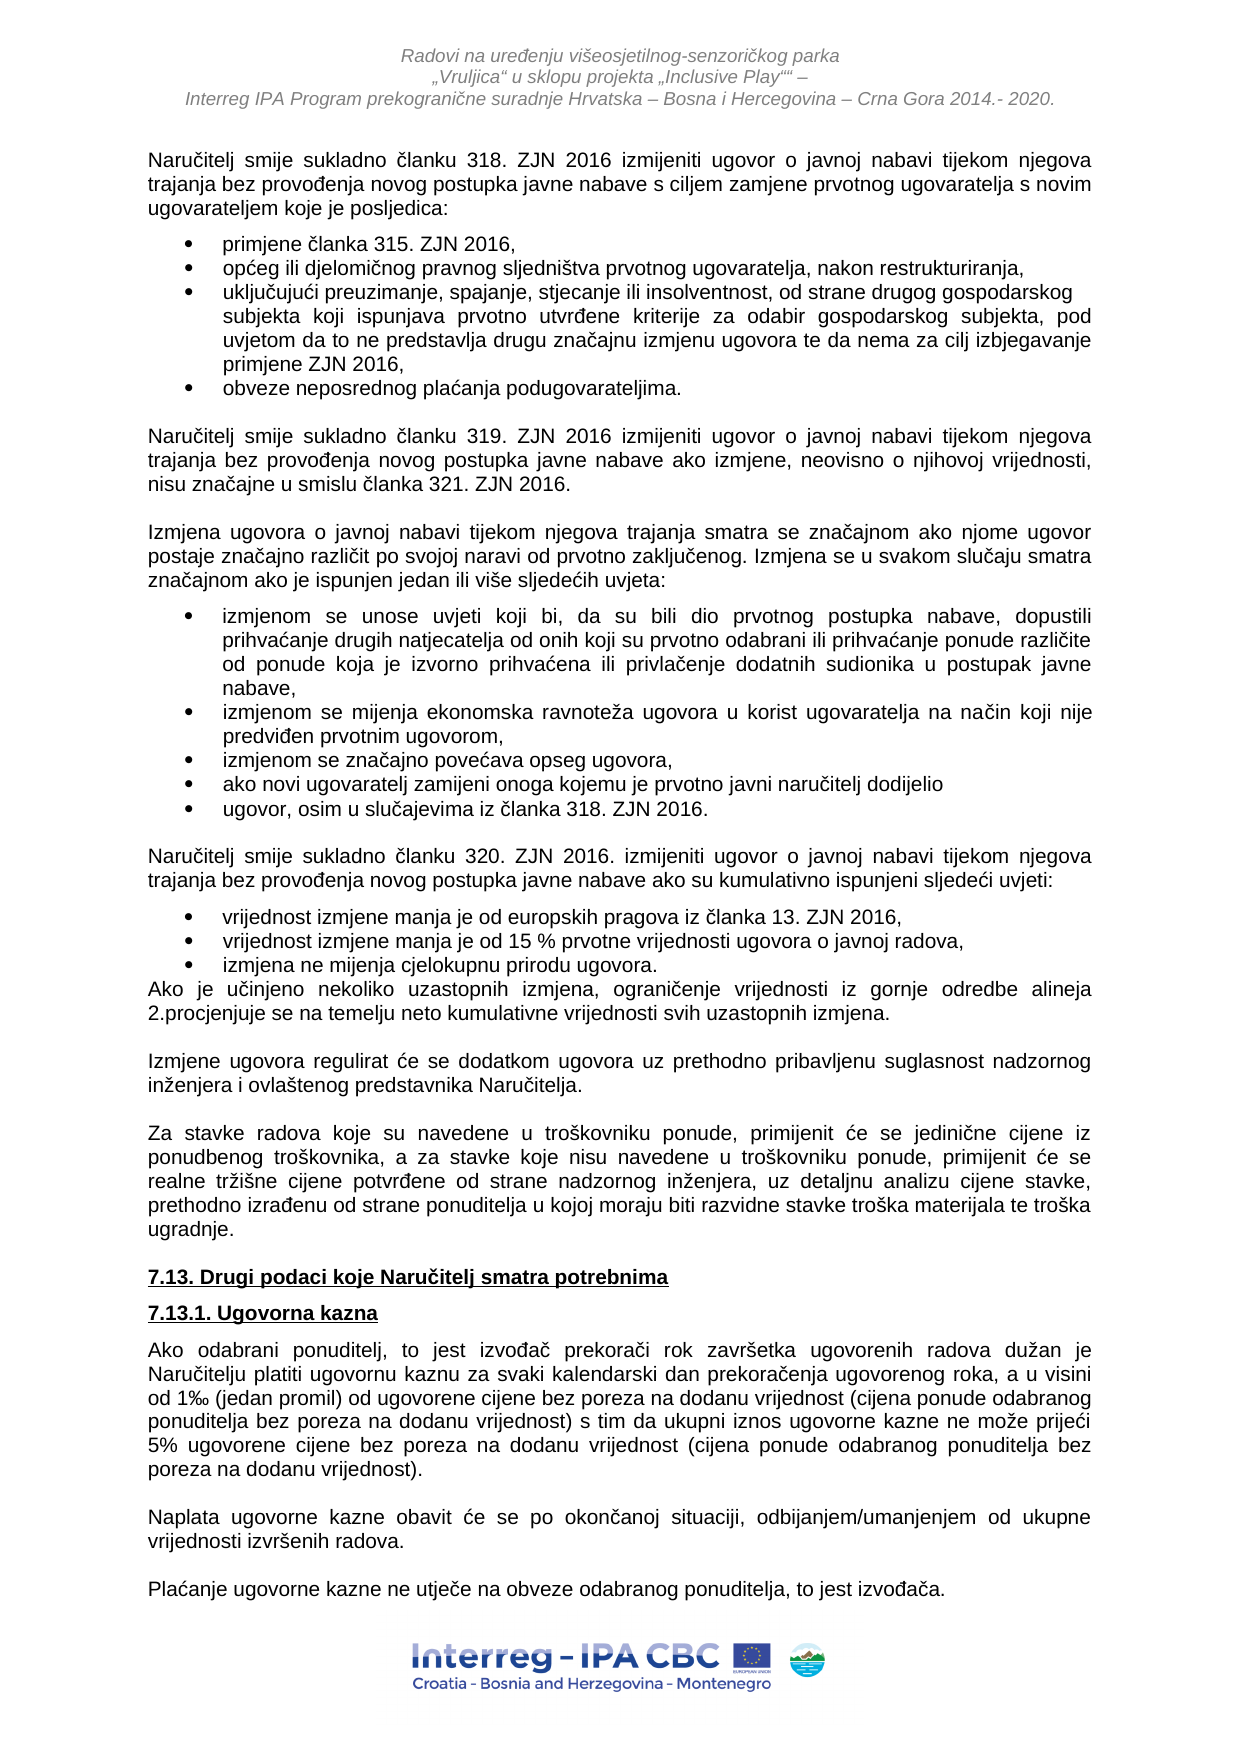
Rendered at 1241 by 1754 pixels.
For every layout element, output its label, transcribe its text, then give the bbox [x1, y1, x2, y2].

text Ako je učinjeno nekoliko uzastopnih izmjena, ograničenje vrijednosti iz gornje odredbe alineja 2.procjenjuje se na temelju neto kumulativne vrijednosti svih uzastopnih izmjena. [148, 977, 1093, 1025]
text 7.13.1. Ugovorna kazna [148, 1301, 1093, 1325]
text Izmjena ugovora o javnoj nabavi tijekom njegova trajanja smatra se značajnom ako njome ugovor postaje značajno različit po svojoj naravi od prvotno zaključenog. Izmjena se u svakom slučaju smatra značajnom ako je ispunjen jedan ili više sljedećih uvjeta: [148, 520, 1093, 592]
list izmjenom se mijenja ekonomska ravnoteža ugovora u korist ugovaratelja na način koji nije predviđen prvotnim ugovorom, [185, 700, 1093, 748]
text Naručitelj smije sukladno članku 318. ZJN 2016 izmijeniti ugovor o javnoj nabavi tijekom njegova trajanja bez provođenja novog postupka javne nabave s ciljem zamjene prvotnog ugovaratelja s novim ugovarateljem koje je posljedica: [148, 148, 1093, 219]
list ugovor, osim u slučajevima iz članka 318. ZJN 2016. [185, 796, 1093, 820]
list primjene članka 315. ZJN 2016, [185, 232, 1093, 256]
text Naplata ugovorne kazne obavit će se po okončanoj situaciji, odbijanjem/umanjenjem od ukupne vrijednosti izvršenih radova. [148, 1505, 1093, 1553]
list općeg ili djelomičnog pravnog sljedništva prvotnog ugovaratelja, nakon restrukturiranja, [185, 256, 1093, 280]
text Naručitelj smije sukladno članku 319. ZJN 2016 izmijeniti ugovor o javnoj nabavi tijekom njegova trajanja bez provođenja novog postupka javne nabave ako izmjene, neovisno o njihovoj vrijednosti, nisu značajne u smislu članka 321. ZJN 2016. [148, 424, 1093, 496]
text Izmjene ugovora regulirat će se dodatkom ugovora uz prethodno pribavljenu suglasnost nadzornog inženjera i ovlaštenog predstavnika Naručitelja. [148, 1049, 1093, 1097]
list izmjenom se značajno povećava opseg ugovora, [185, 748, 1093, 772]
list vrijednost izmjene manja je od 15 % prvotne vrijednosti ugovora o javnoj radova, [185, 929, 1093, 953]
text Naručitelj smije sukladno članku 320. ZJN 2016. izmijeniti ugovor o javnoj nabavi tijekom njegova trajanja bez provođenja novog postupka javne nabave ako su kumulativno ispunjeni sljedeći uvjeti: [148, 844, 1093, 892]
text Ako odabrani ponuditelj, to jest izvođač prekorači rok završetka ugovorenih radova dužan je Naručitelju platiti ugovornu kaznu za svaki kalendarski dan prekoračenja ugovorenog roka, a u visini od 1‰ (jedan promil) od ugovorene cijene bez poreza na dodanu vrijednost (cijena ponude odabranog ponuditelja bez poreza na dodanu vrijednost) s tim da ukupni iznos ugovorne kazne ne može prijeći 5% ugovorene cijene bez poreza na dodanu vrijednost (cijena ponude odabranog ponuditelja bez poreza na dodanu vrijednost). [148, 1337, 1093, 1481]
list izmjena ne mijenja cjelokupnu prirodu ugovora. [185, 953, 1093, 977]
list obveze neposrednog plaćanja podugovarateljima. [185, 376, 1093, 400]
text Plaćanje ugovorne kazne ne utječe na obveze odabranog ponuditelja, to jest izvođača. [148, 1577, 1093, 1601]
list uključujući preuzimanje, spajanje, stjecanje ili insolventnost, od strane drugog gospodarskog [185, 280, 1093, 304]
list izmjenom se unose uvjeti koji bi, da su bili dio prvotnog postupka nabave, dopustili prihvaćanje drugih natjecatelja od onih koji su prvotno odabrani ili prihvaćanje ponude različite od ponude koja je izvorno prihvaćena ili privlačenje dodatnih sudionika u postupak javne nabave, [185, 604, 1093, 700]
text 7.13. Drugi podaci koje Naručitelj smatra potrebnima [148, 1264, 1093, 1288]
list subjekta koji ispunjava prvotno utvrđene kriterije za odabir gospodarskog subjekta, pod uvjetom da to ne predstavlja drugu značajnu izmjenu ugovora te da nema za cilj izbjegavanje primjene ZJN 2016, [223, 304, 1093, 376]
text Za stavke radova koje su navedene u troškovniku ponude, primijenit će se jedinične cijene iz ponudbenog troškovnika, a za stavke koje nisu navedene u troškovniku ponude, primijenit će se realne tržišne cijene potvrđene od strane nadzornog inženjera, uz detaljnu analizu cijene stavke, prethodno izrađenu od strane ponuditelja u kojoj moraju biti razvidne stavke troška materijala te troška ugradnje. [148, 1121, 1093, 1241]
list vrijednost izmjene manja je od europskih pragova iz članka 13. ZJN 2016, [185, 905, 1093, 929]
list ako novi ugovaratelj zamijeni onoga kojemu je prvotno javni naručitelj dodijelio [185, 772, 1093, 796]
picture [376, 1610, 865, 1725]
